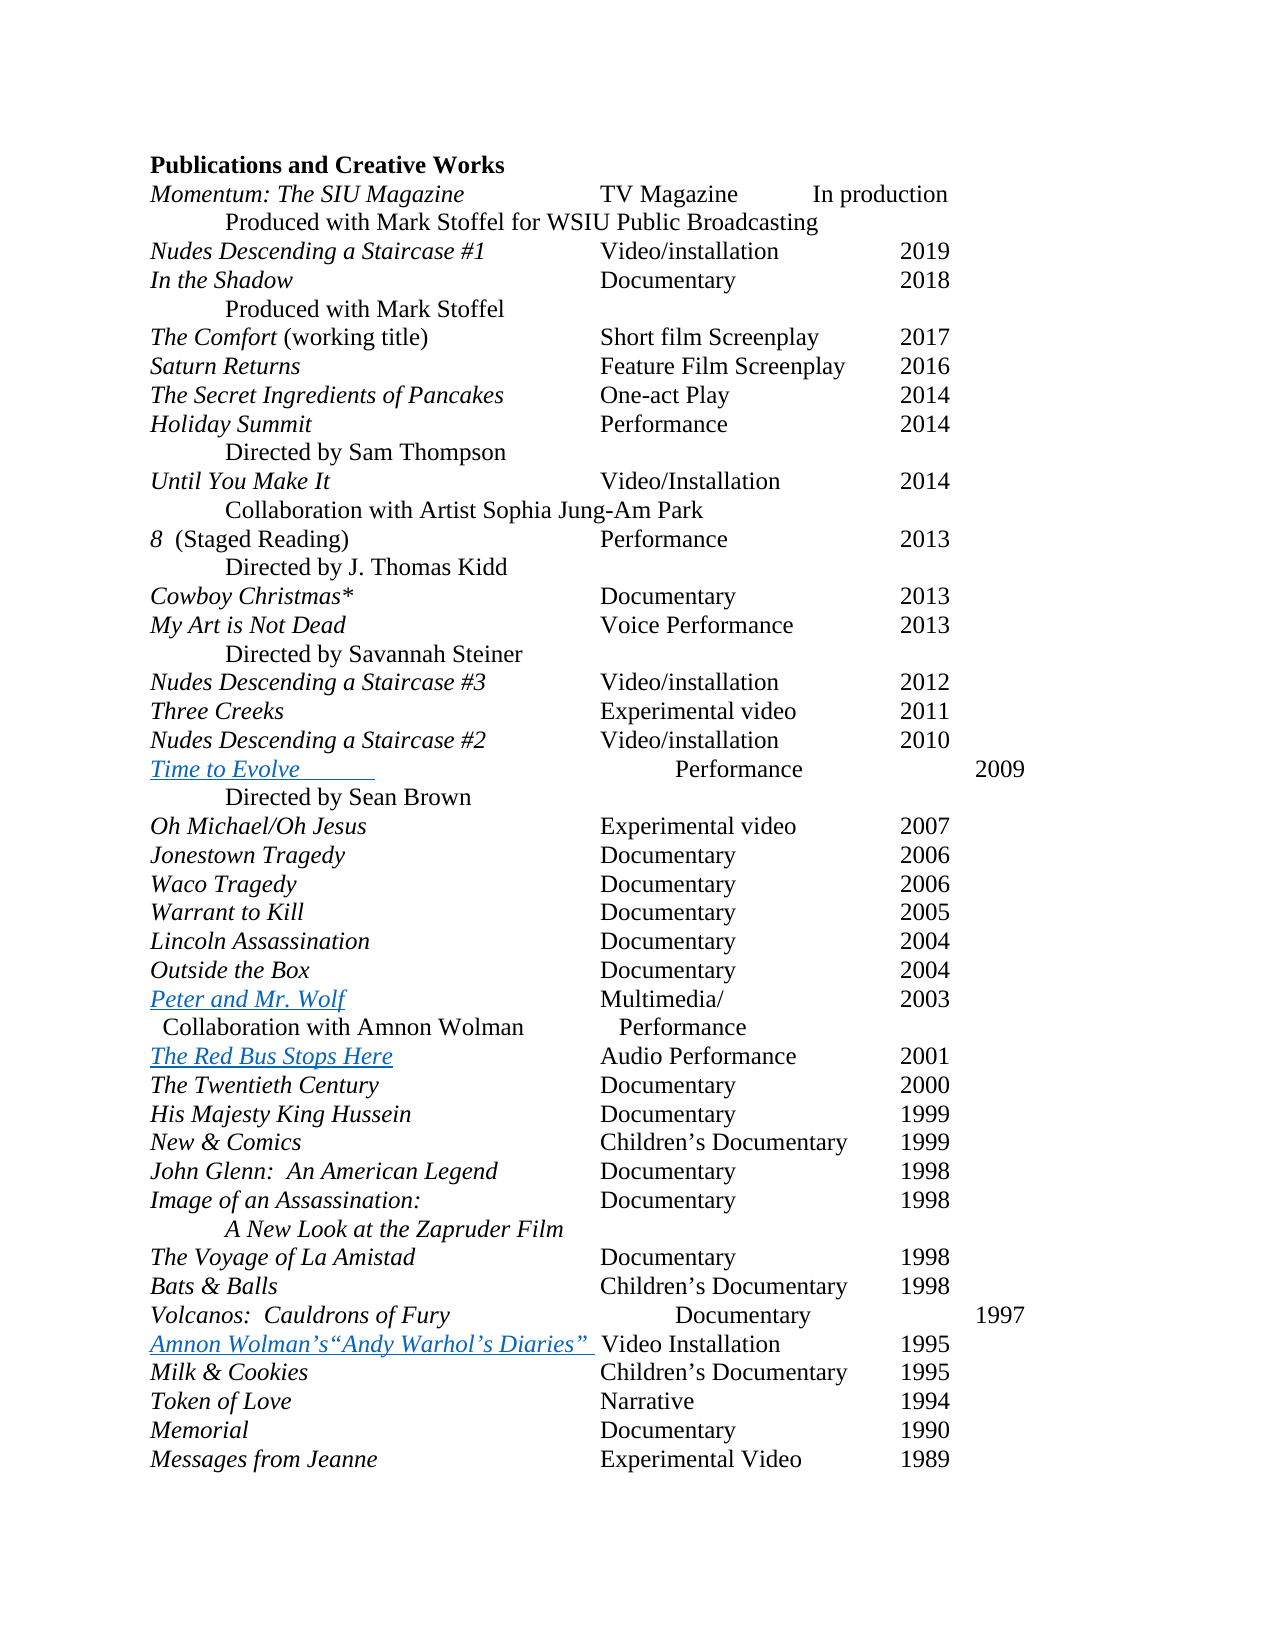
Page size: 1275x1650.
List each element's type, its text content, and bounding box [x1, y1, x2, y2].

text Warrant to Kill Documentary 2005 [150, 897, 1125, 926]
text Directed by J. Thomas Kidd [150, 552, 1125, 581]
text Volcanos: Cauldrons of Fury Documentary 1997 [150, 1300, 1125, 1329]
text Collaboration with Amnon Wolman Performance [150, 1012, 1125, 1041]
text Publications and Creative Works [150, 150, 1125, 179]
text The Voyage of La Amistad Documentary 1998 [150, 1242, 1125, 1271]
text Collaboration with Artist Sophia Jung-Am Park [150, 495, 1125, 524]
text Nudes Descending a Staircase #2 Video/installation 2010 [150, 725, 1125, 754]
text Three Creeks Experimental video 2011 [150, 696, 1125, 725]
text The Red Bus Stops Here Audio Performance 2001 [150, 1041, 1125, 1070]
text Token of Love Narrative 1994 [150, 1386, 1125, 1415]
text Nudes Descending a Staircase #1 Video/installation 2019 [150, 236, 1125, 265]
text Directed by Sean Brown [150, 782, 1125, 811]
text The Comfort (working title) Short film Screenplay 2017 [150, 322, 1125, 351]
text Bats & Balls Children’s Documentary 1998 [150, 1271, 1125, 1300]
text Directed by Savannah Steiner [150, 639, 1125, 667]
text The Secret Ingredients of Pancakes One-act Play 2014 [150, 380, 1125, 409]
text In the Shadow Documentary 2018 [150, 265, 1125, 294]
text My Art is Not Dead Voice Performance 2013 [150, 610, 1125, 639]
text Lincoln Assassination Documentary 2004 [150, 926, 1125, 955]
text Directed by Sam Thompson [150, 437, 1125, 466]
text Oh Michael/Oh Jesus Experimental video 2007 [150, 811, 1125, 840]
text The Twentieth Century Documentary 2000 [150, 1070, 1125, 1099]
text Image of an Assassination: Documentary 1998 [150, 1185, 1125, 1214]
text Produced with Mark Stoffel for WSIU Public Broadcasting [150, 207, 1125, 236]
text Messages from Jeanne Experimental Video 1989 [150, 1444, 1125, 1472]
text Milk & Cookies Children’s Documentary 1995 [150, 1357, 1125, 1386]
text His Majesty King Hussein Documentary 1999 [150, 1099, 1125, 1127]
text Produced with Mark Stoffel [150, 294, 1125, 322]
text Saturn Returns Feature Film Screenplay 2016 [150, 351, 1125, 380]
text Holiday Summit Performance 2014 [150, 409, 1125, 437]
text Waco Tragedy Documentary 2006 [150, 869, 1125, 897]
text Momentum: The SIU Magazine TV Magazine In production [150, 179, 1125, 207]
text New & Comics Children’s Documentary 1999 [150, 1127, 1125, 1156]
text Cowboy Christmas* Documentary 2013 [150, 581, 1125, 610]
text Time to Evolve Performance 2009 [150, 754, 1125, 782]
text A New Look at the Zapruder Film [150, 1214, 1125, 1242]
text John Glenn: An American Legend Documentary 1998 [150, 1156, 1125, 1185]
text Until You Make It Video/Installation 2014 [150, 466, 1125, 495]
text Nudes Descending a Staircase #3 Video/installation 2012 [150, 667, 1125, 696]
text Amnon Wolman’s“Andy Warhol’s Diaries” Video Installation 1995 [150, 1329, 1125, 1357]
subtitle 8 (Staged Reading) Performance 2013 [150, 524, 1125, 552]
text Memorial Documentary 1990 [150, 1415, 1125, 1444]
text Peter and Mr. Wolf Multimedia/ 2003 [150, 984, 1125, 1012]
text Jonestown Tragedy Documentary 2006 [150, 840, 1125, 869]
text Outside the Box Documentary 2004 [150, 955, 1125, 984]
